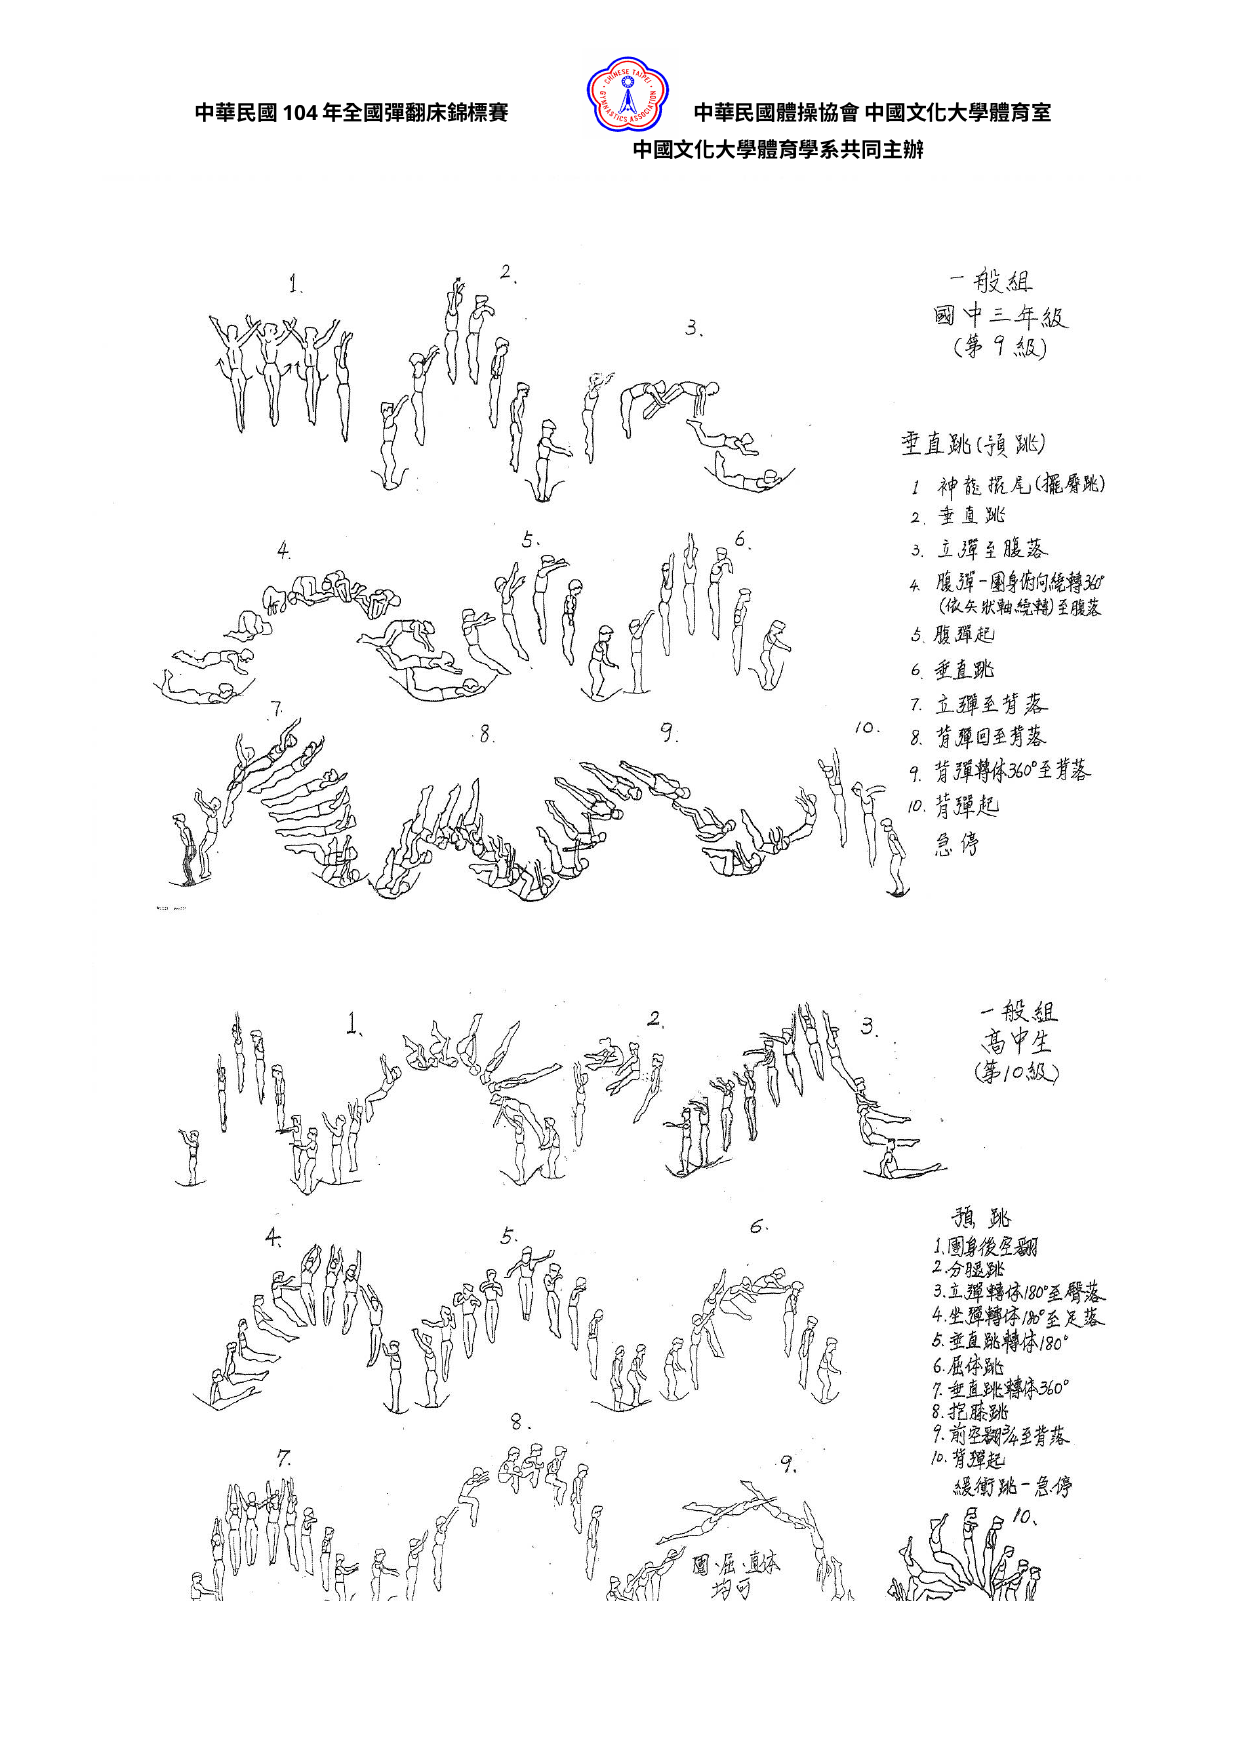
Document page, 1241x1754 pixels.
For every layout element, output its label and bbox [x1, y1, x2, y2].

picture [581, 48, 679, 139]
picture [81, 175, 1165, 1601]
